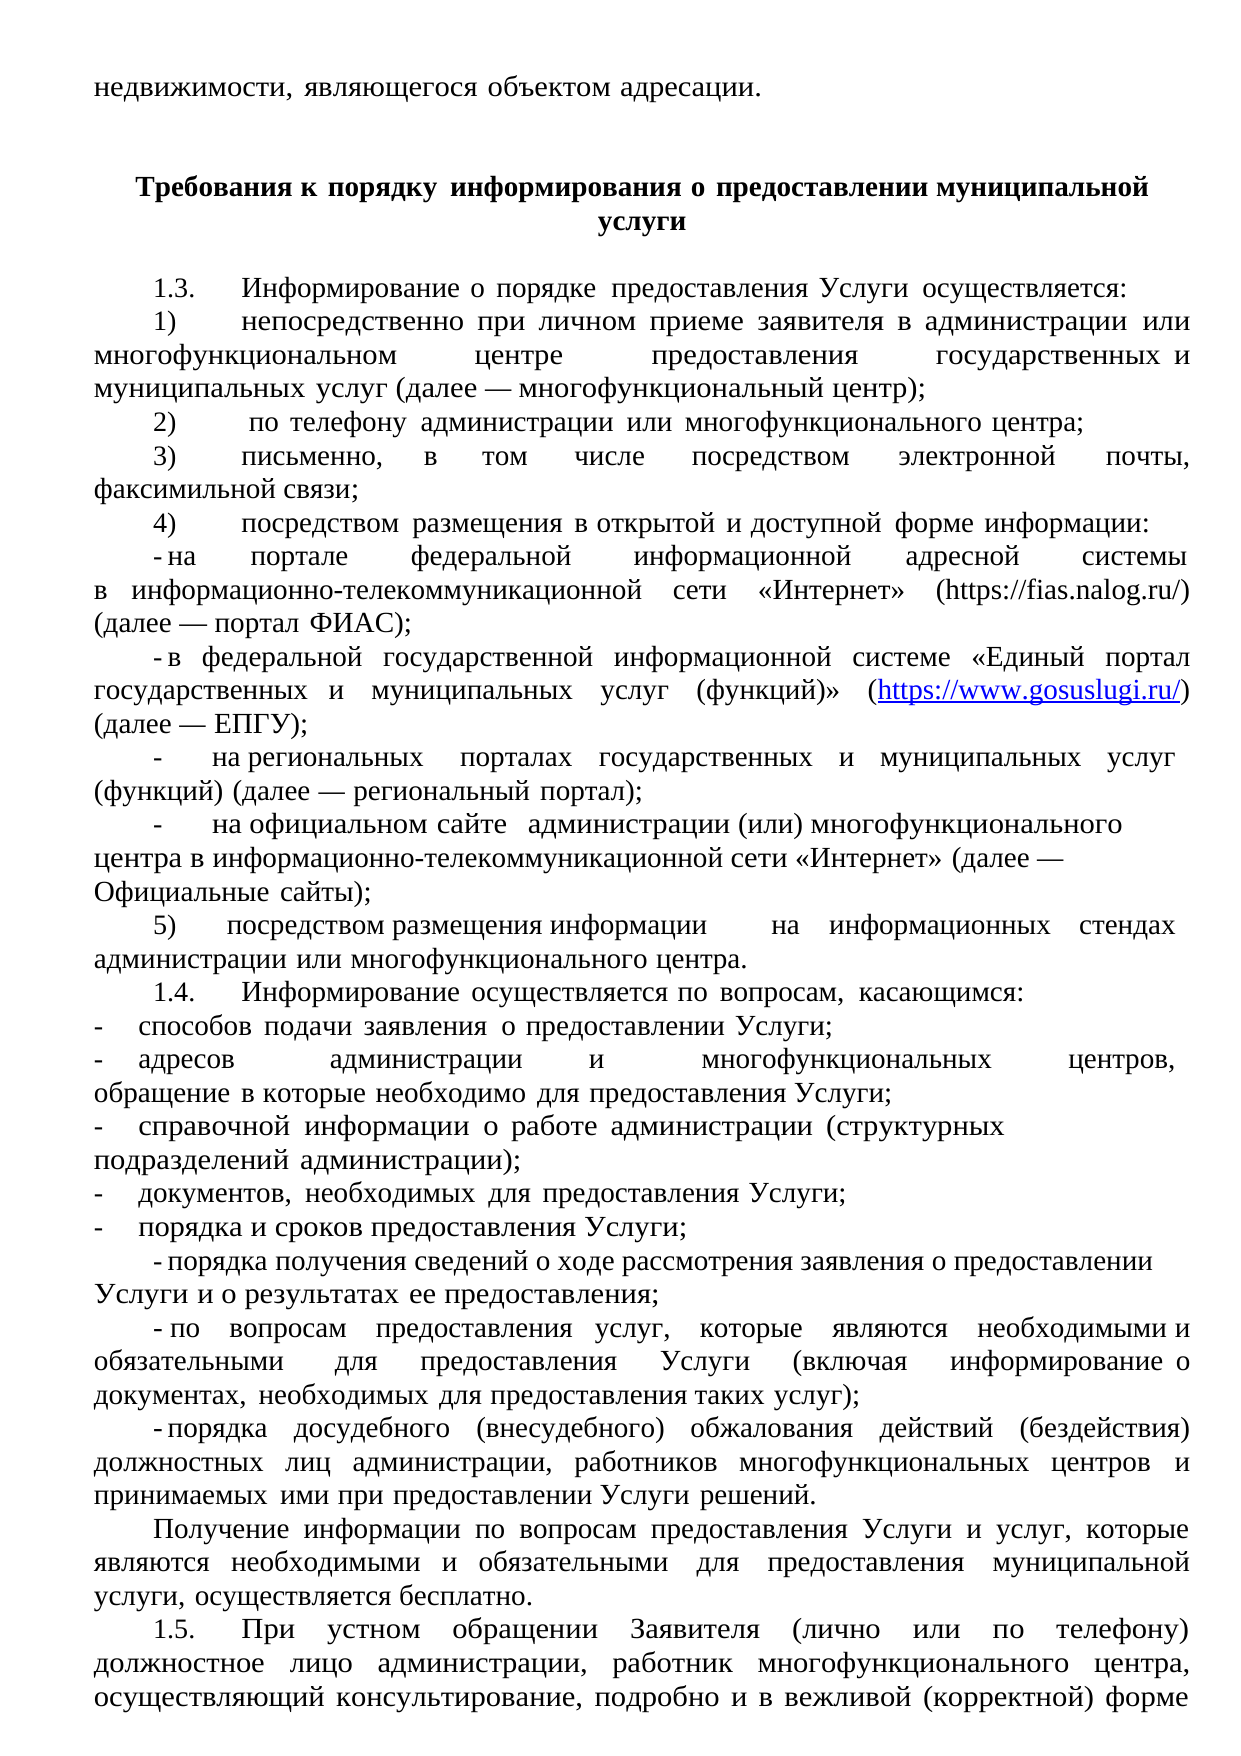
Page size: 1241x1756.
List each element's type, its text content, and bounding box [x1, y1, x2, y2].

list документов, необходимых для предоставления Услуги; [94, 1176, 1190, 1209]
list на региональных порталах государственных и муниципальных услуг (функций) (далее — региональный портал); [94, 739, 1190, 807]
list справочной информации о работе администрации (структурных подразделений администрации); [94, 1108, 1190, 1176]
text - по вопросам предоставления услуг, которые являются необходимыми и обязательными для предоставления Услуги (включая информирование о документах, необходимых для предоставления таких услуг); [94, 1310, 1190, 1410]
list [94, 69, 1190, 102]
list адресов администрации и многофункциональных центров, обращение в которые необходимо для предоставления Услуги; [94, 1041, 1190, 1108]
list на портале федеральной информационной адресной системы в информационно-телекоммуникационной сети «Интернет» (https://fias.nalog.ru/) (далее — портал ФИАС); [94, 538, 1190, 639]
list посредством размещения в открытой и доступной форме информации: [94, 505, 1190, 538]
list непосредственно при личном приеме заявителя в администрации или многофункциональном центре предоставления государственных и муниципальных услуг (далее — многофункциональный центр); [94, 303, 1190, 404]
list способов подачи заявления о предоставлении Услуги; [94, 1008, 1190, 1041]
list письменно, в том числе посредством электронной почты, факсимильной связи; [94, 438, 1190, 505]
list посредством размещения информации на информационных стендах администрации или многофункционального центра. [94, 907, 1190, 974]
list Информирование о порядке предоставления Услуги осуществляется: [94, 270, 1190, 303]
list порядка досудебного (внесудебного) обжалования действий (бездействия) должностных лиц администрации, работников многофункциональных центров и принимаемых ими при предоставлении Услуги решений. [94, 1410, 1190, 1511]
subtitle Требования к порядку информирования о предоставлении муниципальной услуги [94, 169, 1190, 236]
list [94, 1612, 1190, 1712]
list по телефону администрации или многофункционального центра; [94, 404, 1190, 438]
list в федеральной государственной информационной системе «Единый портал государственных и муниципальных услуг (функций)» (https://www.gosuslugi.ru/) (далее — ЕПГУ); [94, 639, 1190, 739]
list на официальном сайте администрации (или) многофункционального центра в информационно-телекоммуникационной сети «Интернет» (далее — Официальные сайты); [94, 807, 1190, 907]
list Информирование осуществляется по вопросам, касающимся: [94, 974, 1190, 1008]
list порядка получения сведений о ходе рассмотрения заявления о предоставлении Услуги и о результатах ее предоставления; [94, 1243, 1190, 1310]
list порядка и сроков предоставления Услуги; [94, 1209, 1190, 1243]
text Получение информации по вопросам предоставления Услуги и услуг, которые являются необходимыми и обязательными для предоставления муниципальной услуги, осуществляется бесплатно. [94, 1511, 1190, 1612]
